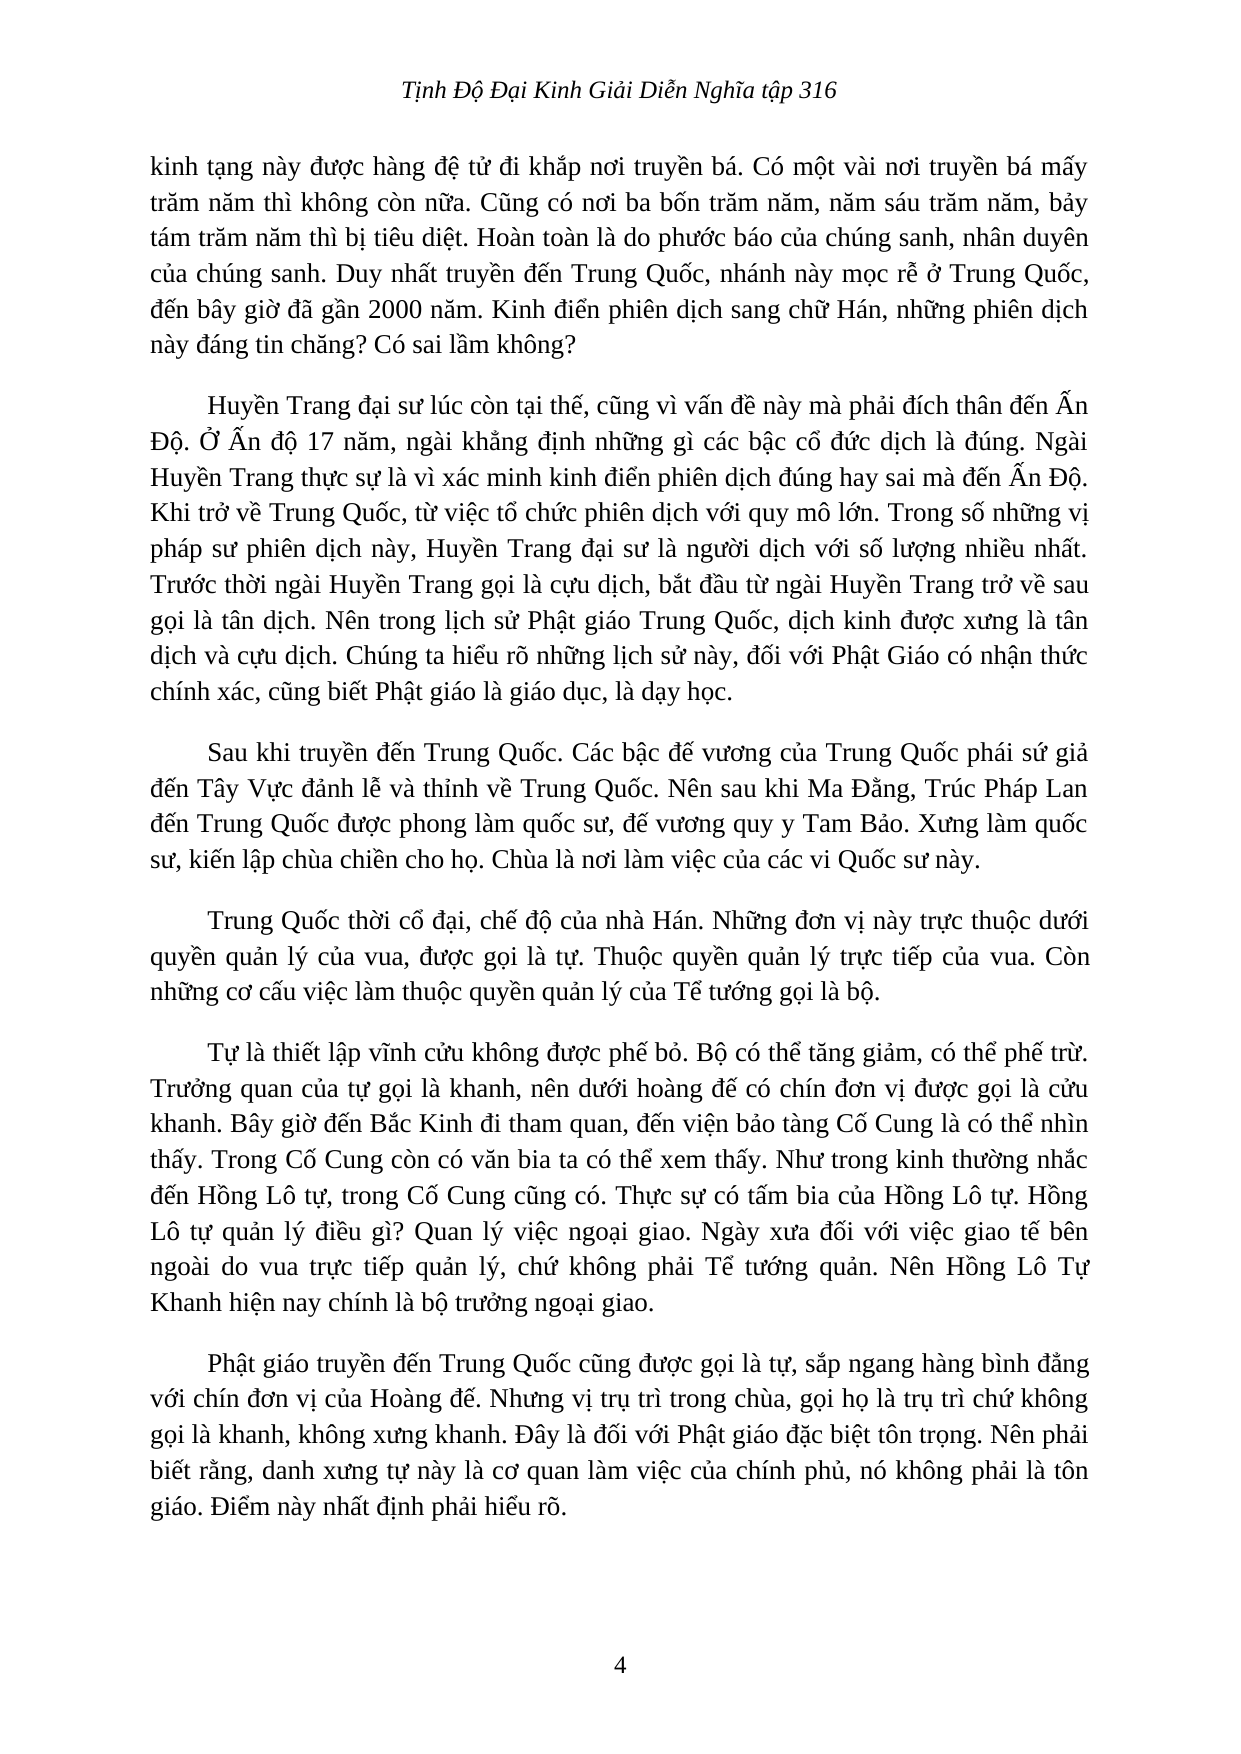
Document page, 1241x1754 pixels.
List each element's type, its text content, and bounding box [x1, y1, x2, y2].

text Trung Quốc thời cổ đại, chế độ của nhà Hán. Những đơn vị này trực thuộc dưới quyền quản lý của vua, được gọi là tự. Thuộc quyền quản lý trực tiếp của vua. Còn những cơ cấu việc làm thuộc quyền quản lý của Tể tướng gọi là bộ. [150, 904, 1090, 1006]
text Huyền Trang đại sư lúc còn tại thế, cũng vì vấn đề này mà phải đích thân đến Ấn Độ. Ở Ấn độ 17 năm, ngài khẳng định những gì các bậc cổ đức dịch là đúng. Ngài Huyền Trang thực sự là vì xác minh kinh điển phiên dịch đúng hay sai mà đến Ấn Độ. Khi trở về Trung Quốc, từ việc tổ chức phiên dịch với quy mô lớn. Trong số những vị pháp sư phiên dịch này, Huyền Trang đại sư là người dịch với số lượng nhiều nhất. Trước thời ngài Huyền Trang gọi là cựu dịch, bắt đầu từ ngài Huyền Trang trở về sau gọi là tân dịch. Nên trong lịch sử Phật giáo Trung Quốc, dịch kinh được xưng là tân dịch và cựu dịch. Chúng ta hiểu rõ những lịch sử này, đối với Phật Giáo có nhận thức chính xác, cũng biết Phật giáo là giáo dục, là dạy học. [150, 389, 1090, 706]
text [150, 150, 1090, 360]
text Sau khi truyền đến Trung Quốc. Các bậc đế vương của Trung Quốc phái sứ giả đến Tây Vực đảnh lễ và thỉnh về Trung Quốc. Nên sau khi Ma Đằng, Trúc Pháp Lan đến Trung Quốc được phong làm quốc sư, đế vương quy y Tam Bảo. Xưng làm quốc sư, kiến lập chùa chiền cho họ. Chùa là nơi làm việc của các vi Quốc sư này. [150, 736, 1090, 874]
text Phật giáo truyền đến Trung Quốc cũng được gọi là tự, sắp ngang hàng bình đẳng với chín đơn vị của Hoàng đế. Nhưng vị trụ trì trong chùa, gọi họ là trụ trì chứ không gọi là khanh, không xưng khanh. Đây là đối với Phật giáo đặc biệt tôn trọng. Nên phải biết rằng, danh xưng tự này là cơ quan làm việc của chính phủ, nó không phải là tôn giáo. Điểm này nhất định phải hiểu rõ. [150, 1347, 1090, 1521]
text Tự là thiết lập vĩnh cửu không được phế bỏ. Bộ có thể tăng giảm, có thể phế trừ. Trưởng quan của tự gọi là khanh, nên dưới hoàng đế có chín đơn vị được gọi là cửu khanh. Bây giờ đến Bắc Kinh đi tham quan, đến viện bảo tàng Cố Cung là có thể nhìn thấy. Trong Cố Cung còn có văn bia ta có thể xem thấy. Như trong kinh thường nhắc đến Hồng Lô tự, trong Cố Cung cũng có. Thực sự có tấm bia của Hồng Lô tự. Hồng Lô tự quản lý điều gì? Quan lý việc ngoại giao. Ngày xưa đối với việc giao tế bên ngoài do vua trực tiếp quản lý, chứ không phải Tể tướng quản. Nên Hồng Lô Tự Khanh hiện nay chính là bộ trưởng ngoại giao. [150, 1036, 1090, 1317]
